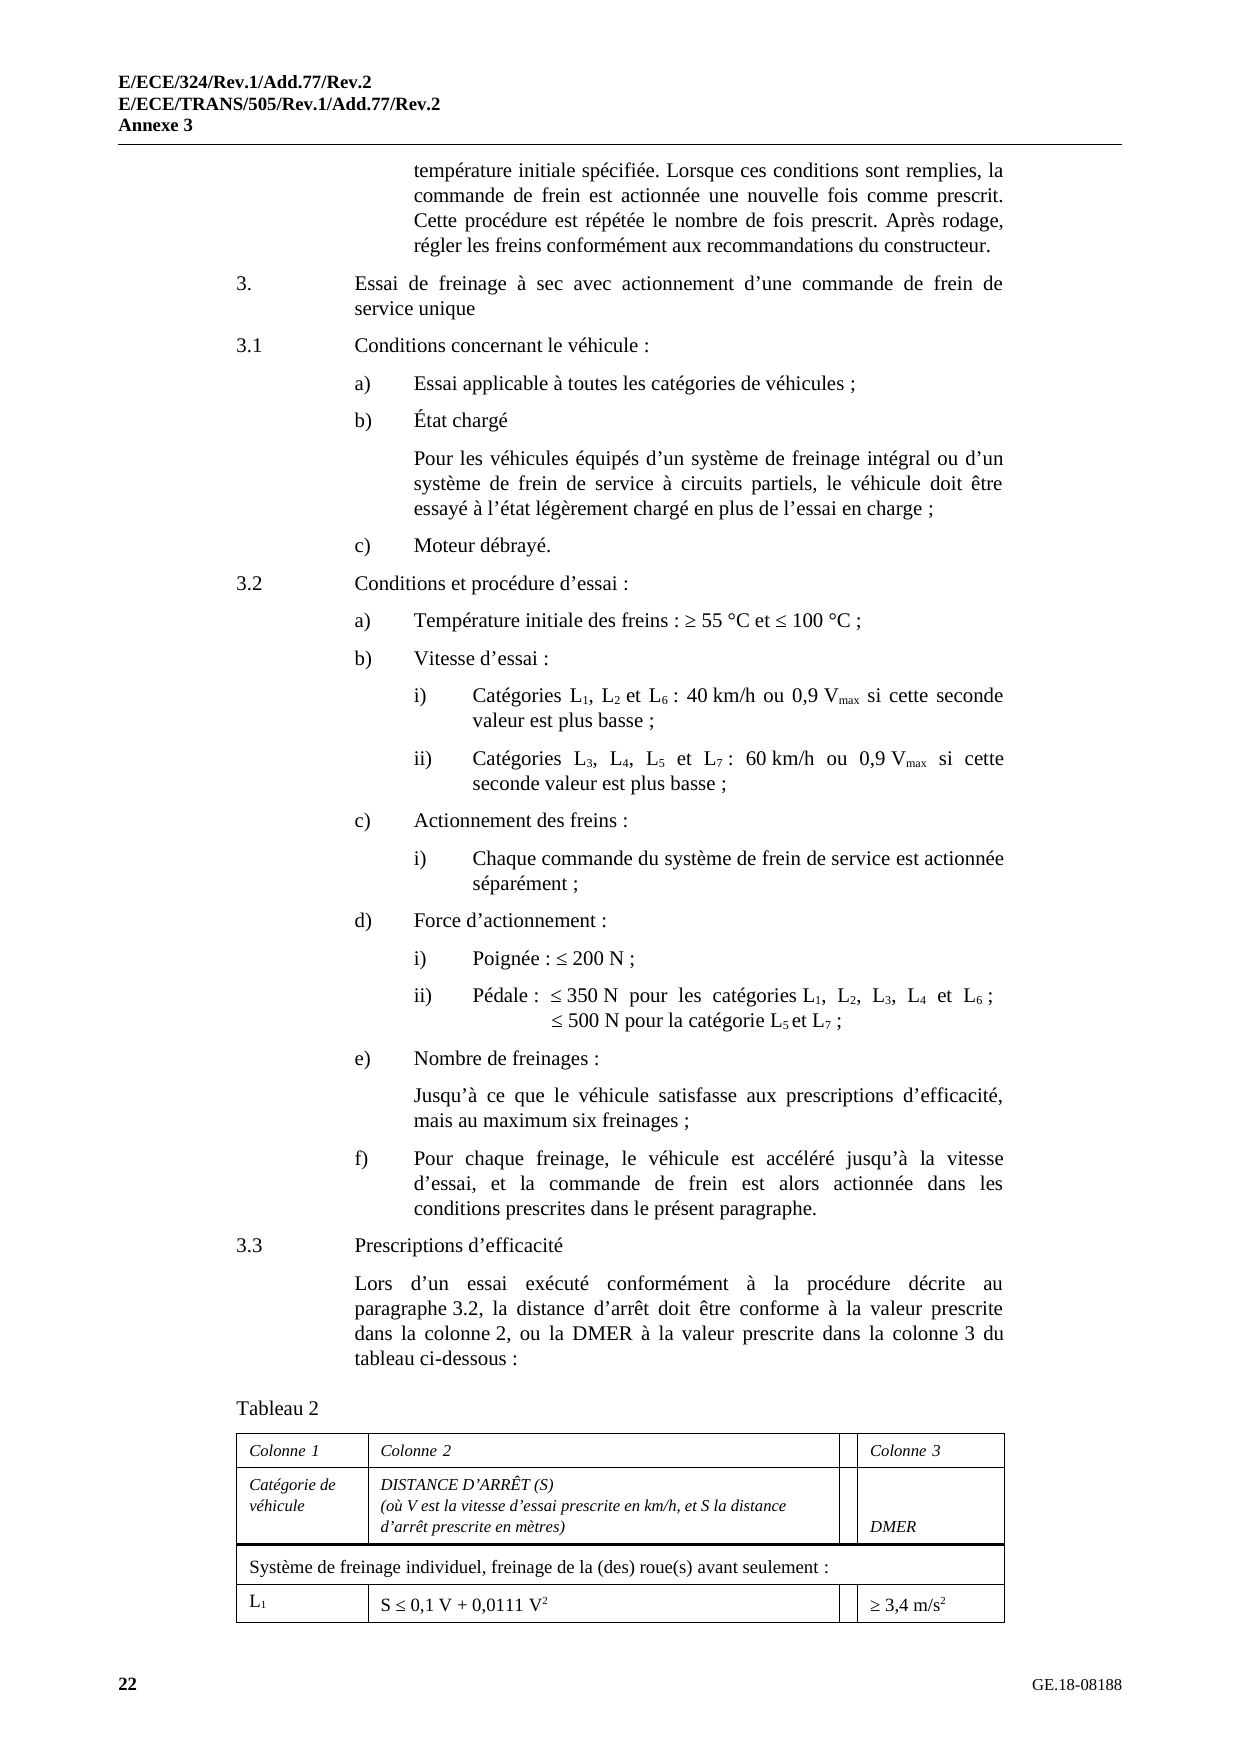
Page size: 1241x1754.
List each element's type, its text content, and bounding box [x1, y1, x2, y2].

text f) Pour chaque freinage, le véhicule est accéléré jusqu’à la vitesse d’essai, et la commande de frein est alors actionnée dans les conditions prescrites dans le présent paragraphe. [354, 1145, 1004, 1220]
table_cell DMER [858, 1468, 1004, 1543]
text e) Nombre de freinages : [354, 1045, 1004, 1070]
table_header Colonne 1 [237, 1434, 368, 1467]
text a) Essai applicable à toutes les catégories de véhicules ; [354, 370, 1004, 395]
table_cell Système de freinage individuel, freinage de la (des) roue(s) avant seulement : [237, 1546, 1004, 1583]
text d) Force d’actionnement : [354, 907, 1004, 932]
table_cell [840, 1585, 857, 1622]
table_header [840, 1434, 857, 1467]
table_header Colonne 2 [369, 1434, 839, 1467]
text 3. Essai de freinage à sec avec actionnement d’une commande de frein de service unique [236, 270, 1004, 320]
table_header Colonne 3 [858, 1434, 1004, 1467]
table_cell L1 [237, 1585, 368, 1622]
text i) Chaque commande du système de frein de service est actionnée séparément ; [413, 845, 1004, 895]
text 3.1 Conditions concernant le véhicule : [236, 332, 1004, 357]
text i) Catégories L1, L2 et L6 : 40 km/h ou 0,9 Vmax si cette seconde valeur est plus basse ; [413, 682, 1004, 732]
table_cell Catégorie de véhicule [237, 1468, 368, 1543]
text a) Température initiale des freins : ≥ 55 °C et ≤ 100 °C ; [354, 607, 1004, 632]
text Jusqu’à ce que le véhicule satisfasse aux prescriptions d’efficacité, mais au maximum six freinages ; [413, 1082, 1004, 1132]
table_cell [369, 1468, 839, 1543]
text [354, 157, 1004, 257]
text b) Vitesse d’essai : [354, 645, 1004, 670]
text c) Actionnement des freins : [354, 807, 1004, 832]
text ii) Catégories L3, L4, L5 et L7 : 60 km/h ou 0,9 Vmax si cette seconde valeur est plus basse ; [413, 745, 1004, 795]
text b) État chargé [354, 407, 1004, 432]
text Pour les véhicules équipés d’un système de freinage intégral ou d’un système de frein de service à circuits partiels, le véhicule doit être essayé à l’état légèrement chargé en plus de l’essai en charge ; [413, 445, 1004, 520]
text ii) Pédale : ≤ 350 N pour les catégories L1, L2, L3, L4 et L6 ; ≤ 500 N pour la catégorie L5 et L7 ; [413, 982, 1004, 1032]
text Lors d’un essai exécuté conformément à la procédure décrite au paragraphe 3.2, la distance d’arrêt doit être conforme à la valeur prescrite dans la colonne 2, ou la DMER à la valeur prescrite dans la colonne 3 du tableau ci-dessous : [354, 1270, 1004, 1370]
text 3.2 Conditions et procédure d’essai : [236, 570, 1004, 595]
text c) Moteur débrayé. [354, 532, 1004, 557]
text 3.3 Prescriptions d’efficacité [236, 1232, 1004, 1257]
text Tableau 2 [118, 1395, 1004, 1420]
text i) Poignée : ≤ 200 N ; [413, 945, 1004, 970]
table_cell ≥ 3,4 m/s2 [858, 1585, 1004, 1622]
table_cell [840, 1468, 857, 1543]
table_cell S ≤ 0,1 V + 0,0111 V2 [369, 1585, 839, 1622]
